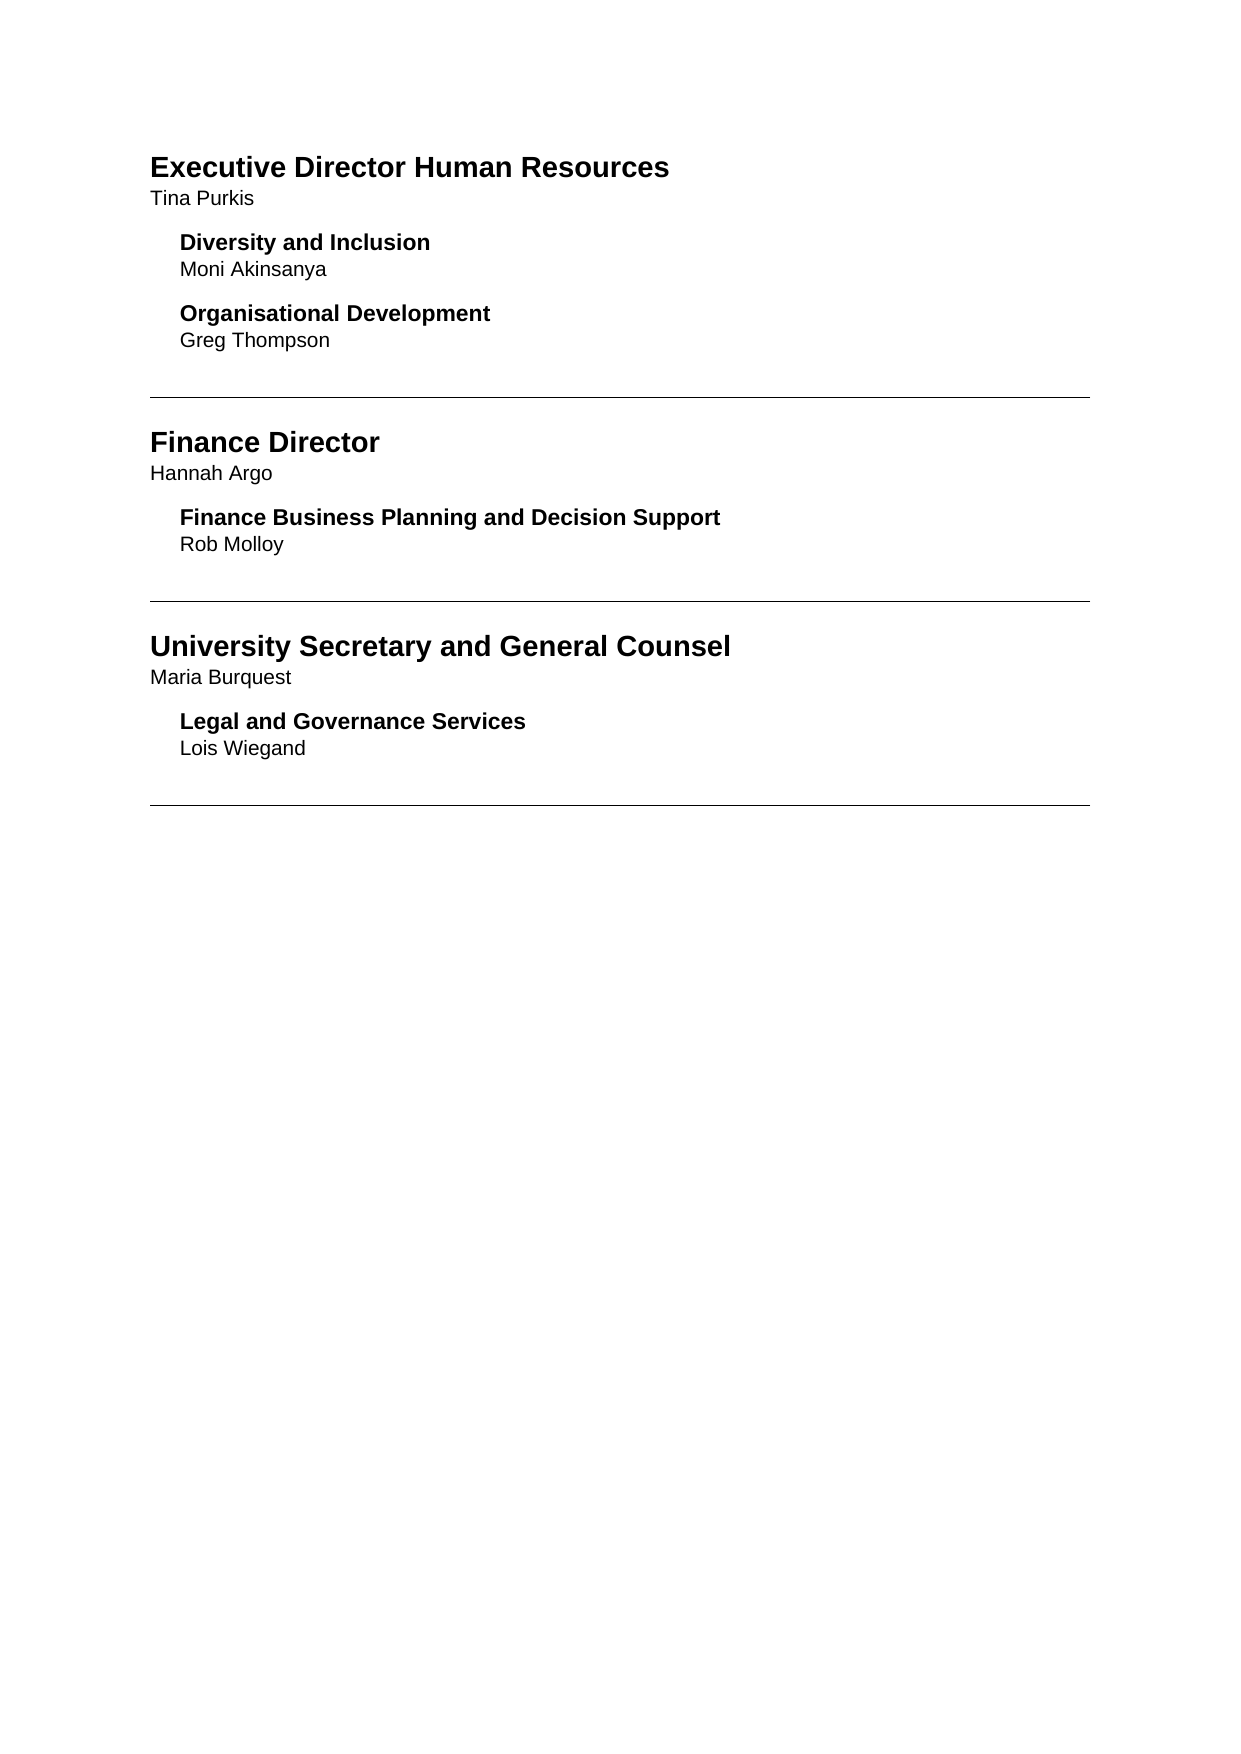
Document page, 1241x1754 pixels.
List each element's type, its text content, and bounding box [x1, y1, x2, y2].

subtitle Finance Business Planning and Decision Support [179, 504, 1090, 530]
subtitle Legal and Governance Services [179, 708, 1090, 734]
text Hannah Argo [150, 461, 1090, 485]
text Moni Akinsanya [179, 257, 1090, 281]
subtitle University Secretary and General Counsel [150, 629, 1090, 663]
subtitle Finance Director [150, 425, 1090, 458]
text Lois Wiegand [179, 736, 1090, 760]
text Rob Molloy [179, 532, 1090, 556]
text Maria Burquest [150, 665, 1090, 689]
subtitle Diversity and Inclusion [179, 229, 1090, 255]
subtitle Executive Director Human Resources [150, 150, 1090, 183]
subtitle Organisational Development [179, 299, 1090, 326]
text Tina Purkis [150, 186, 1090, 210]
text Greg Thompson [179, 328, 1090, 352]
